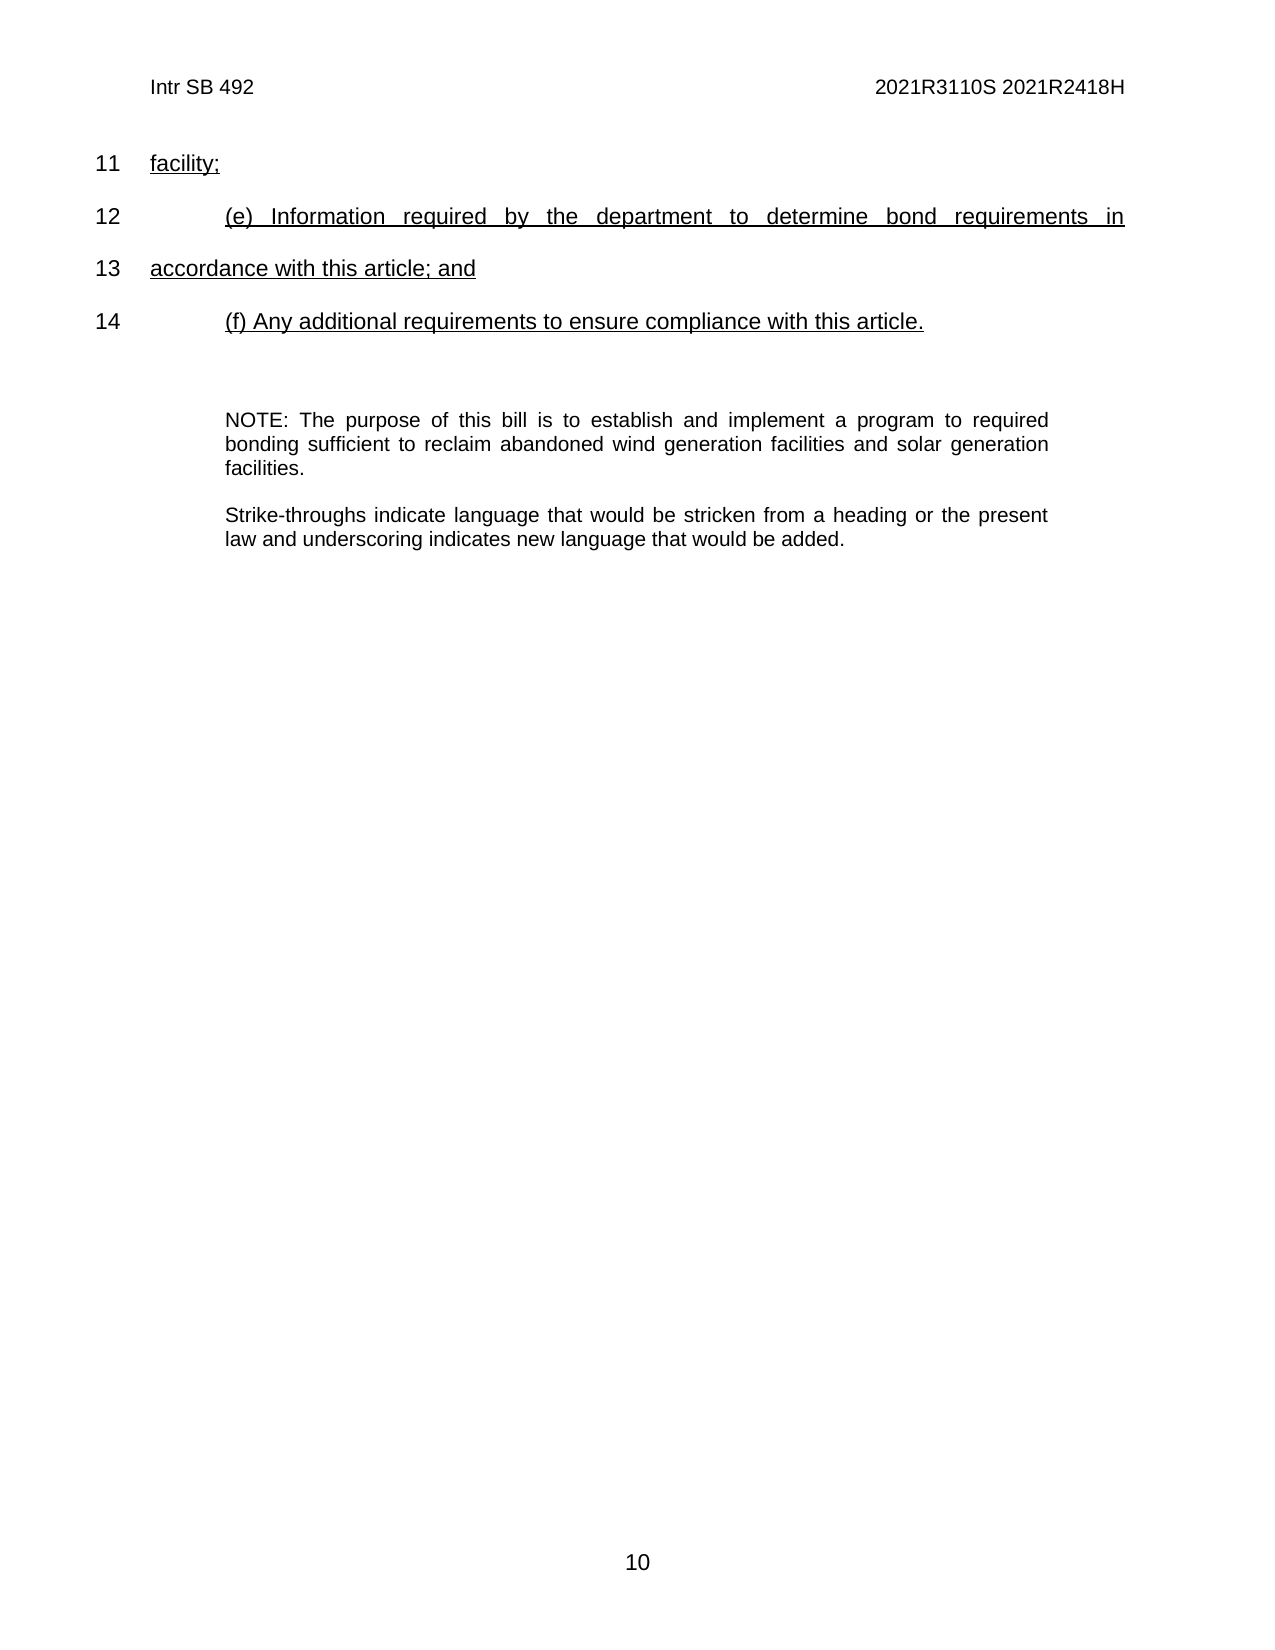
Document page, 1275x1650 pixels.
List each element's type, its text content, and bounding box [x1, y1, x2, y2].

text (e) Information required by the department to determine bond requirements in accordance with this article; and [150, 203, 1125, 282]
text Strike-throughs indicate language that would be stricken from a heading or the present law and underscoring indicates new language that would be added. [225, 502, 1050, 550]
text NOTE: The purpose of this bill is to establish and implement a program to required bonding sufficient to reclaim abandoned wind generation facilities and solar generation facilities. [225, 408, 1050, 479]
text (f) Any additional requirements to ensure compliance with this article. [150, 308, 1125, 334]
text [150, 150, 1125, 176]
